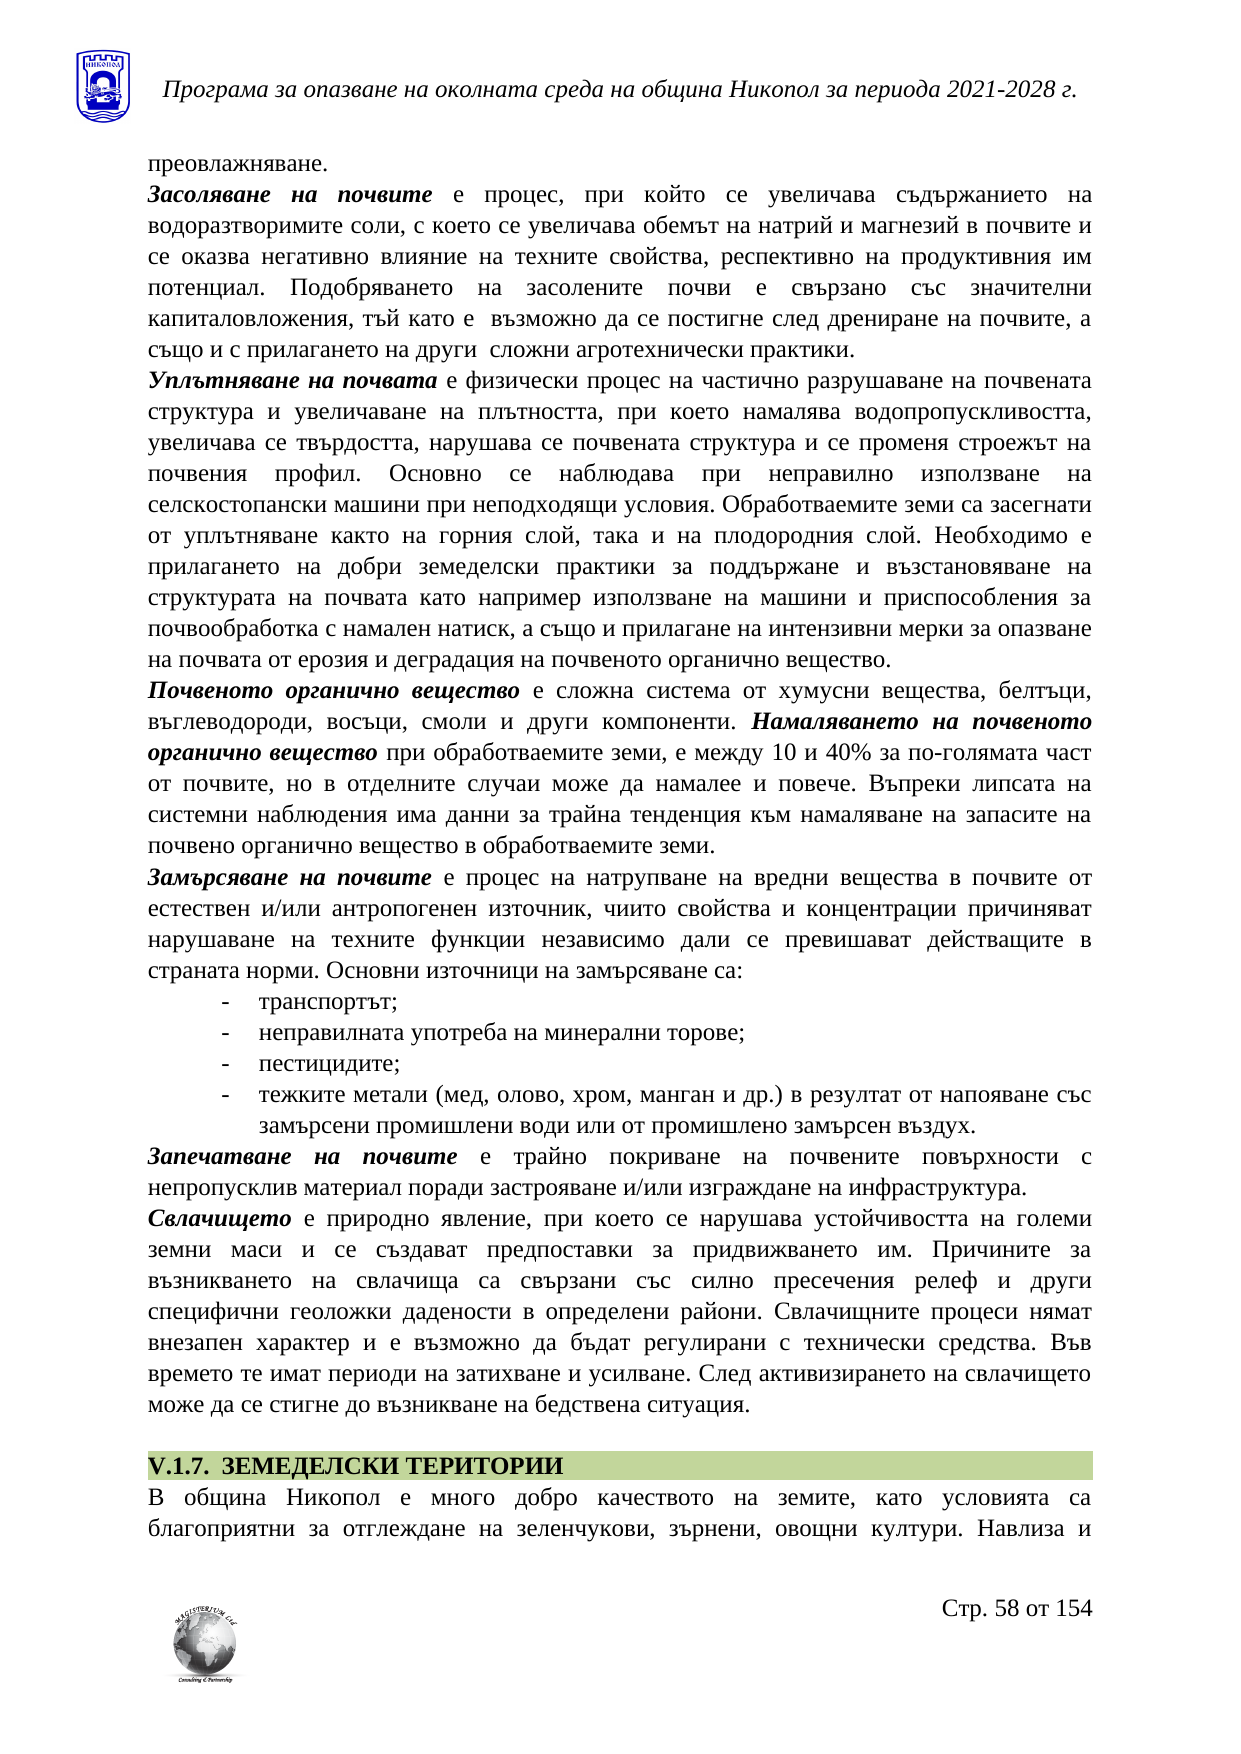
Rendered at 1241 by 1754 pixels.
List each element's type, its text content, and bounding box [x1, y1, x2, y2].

list тежките метали (мед, олово, хром, манган и др.) в резултат от напояване със замърсени промишлени води или от промишлено замърсен въздух. [221, 1079, 1093, 1139]
picture [74, 48, 132, 124]
text Почвеното органично вещество е сложна система от хумусни вещества, белтъци, въглеводороди, восъци, смоли и други компоненти. Намаляването на почвеното органично вещество при обработваемите земи, е между 10 и 40% за по-голямата част от почвите, но в отделните случаи може да намалее и повече. Въпреки липсата на системни наблюдения има данни за трайна тенденция към намаляване на запасите на почвено органично вещество в обработваемите земи. [148, 675, 1093, 859]
list ЗЕМЕДЕЛСКИ ТЕРИТОРИИ [148, 1451, 1093, 1480]
list неправилната употреба на минерални торове; [221, 1017, 1093, 1046]
text Запечатване на почвите е трайно покриване на почвените повърхности с непропусклив материал поради застрояване и/или изграждане на инфраструктура. [148, 1141, 1093, 1201]
text Засоляване на почвите е процес, при който се увеличава съдържанието на водоразтворимите соли, с което се увеличава обемът на натрий и магнезий в почвите и се оказва негативно влияние на техните свойства, респективно на продуктивния им потенциал. Подобряването на засолените почви е свързано със значителни капиталовложения, тъй като е възможно да се постигне след дрениране на почвите, а също и с прилагането на други сложни агротехнически практики. [148, 179, 1093, 363]
text Замърсяване на почвите е процес на натрупване на вредни вещества в почвите от естествен и/или антропогенен източник, чиито свойства и концентрации причиняват нарушаване на техните функции независимо дали се превишават действащите в страната норми. Основни източници на замърсяване са: [148, 862, 1093, 983]
text Уплътняване на почвата е физически процес на частично разрушаване на почвената структура и увеличаване на плътността, при което намалява водопропускливостта, увеличава се твърдостта, нарушава се почвената структура и се променя строежът на почвения профил. Основно се наблюдава при неправилно използване на селскостопански машини при неподходящи условия. Обработваемите земи са засегнати от уплътняване както на горния слой, така и на плодородния слой. Необходимо е прилагането на добри земеделски практики за поддържане и възстановяване на структурата на почвата като например използване на машини и приспособления за почвообработка с намален натиск, а също и прилагане на интензивни мерки за опазване на почвата от ерозия и деградация на почвеното органично вещество. [148, 365, 1093, 673]
list пестицидите; [221, 1048, 1093, 1077]
text Свлачището е природно явление, при което се нарушава устойчивостта на големи земни маси и се създават предпоставки за придвижването им. Причините за възникването на свлачища са свързани със силно пресечения релеф и други специфични геоложки дадености в определени райони. Свлачищните процеси нямат внезапен характер и е възможно да бъдат регулирани с технически средства. Във времето те имат периоди на затихване и усилване. След активизирането на свлачището може да се стигне до възникване на бедствена ситуация. [148, 1203, 1093, 1418]
picture [156, 1595, 254, 1693]
list транспортът; [221, 986, 1093, 1014]
